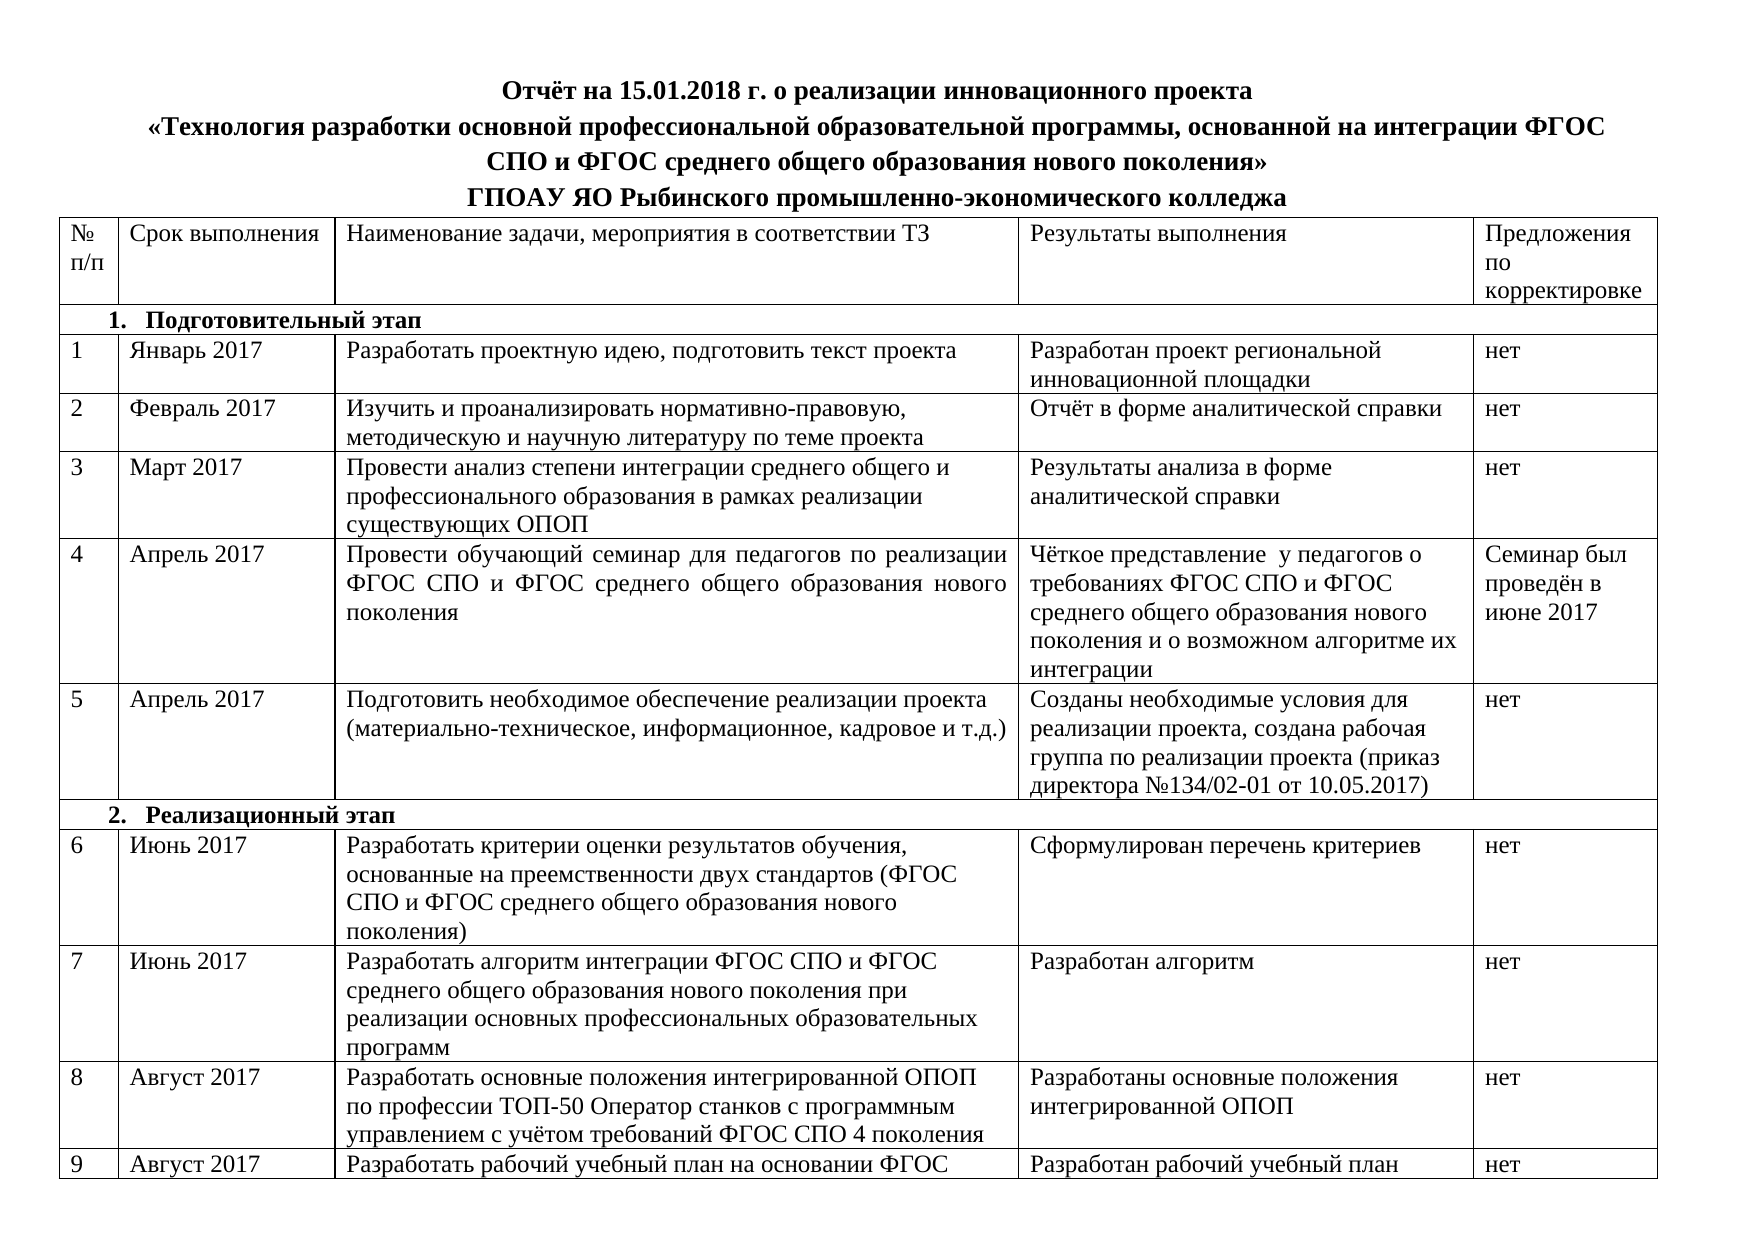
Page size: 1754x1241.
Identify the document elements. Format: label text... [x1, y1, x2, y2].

table_cell Август 2017 [119, 1149, 334, 1178]
table_cell Провести обучающий семинар для педагогов по реализации ФГОС СПО и ФГОС среднего общего образования нового поколения [336, 539, 1018, 683]
table_cell Изучить и проанализировать нормативно-правовую, методическую и научную литературу по теме проекта [336, 394, 1018, 451]
table_cell Разработать алгоритм интеграции ФГОС СПО и ФГОС среднего общего образования нового поколения при реализации основных профессиональных образовательных программ [336, 946, 1018, 1061]
table_cell 3 [60, 452, 118, 538]
table_cell нет [1474, 335, 1657, 392]
table_cell Март 2017 [119, 452, 334, 538]
table_header Предложения по корректировке [1474, 218, 1657, 304]
table_cell 5 [60, 684, 118, 799]
table_cell Апрель 2017 [119, 684, 334, 799]
table_cell Разработан алгоритм [1019, 946, 1473, 1061]
table_cell Разработать основные положения интегрированной ОПОП по профессии ТОП-50 Оператор станков с программным управлением с учётом требований ФГОС СПО 4 поколения [336, 1062, 1018, 1148]
table_cell Август 2017 [119, 1062, 334, 1148]
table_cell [336, 1149, 1018, 1178]
text ГПОАУ ЯО Рыбинского промышленно-экономического колледжа [118, 181, 1636, 212]
table_cell Результаты анализа в форме аналитической справки [1019, 452, 1473, 538]
table_cell Разработаны основные положения интегрированной ОПОП [1019, 1062, 1473, 1148]
table_cell нет [1474, 1062, 1657, 1148]
table_cell нет [1474, 946, 1657, 1061]
table_cell Подготовить необходимое обеспечение реализации проекта (материально-техническое, информационное, кадровое и т.д.) [336, 684, 1018, 799]
table_cell нет [1474, 684, 1657, 799]
table_cell Провести анализ степени интеграции среднего общего и профессионального образования в рамках реализации существующих ОПОП [336, 452, 1018, 538]
table_header Результаты выполнения [1019, 218, 1473, 304]
table_cell Апрель 2017 [119, 539, 334, 683]
table_cell нет [1474, 394, 1657, 451]
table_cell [1019, 1149, 1473, 1178]
table_cell Разработать проектную идею, подготовить текст проекта [336, 335, 1018, 392]
table_header № п/п [60, 218, 118, 304]
text Отчёт на 15.01.2018 г. о реализации инновационного проекта [118, 74, 1636, 105]
table_header Наименование задачи, мероприятия в соответствии ТЗ [336, 218, 1018, 304]
table_cell нет [1474, 1149, 1657, 1178]
table_cell Реализационный этап [60, 800, 1657, 829]
table_cell Январь 2017 [119, 335, 334, 392]
table_cell 2 [60, 394, 118, 451]
table_cell 1 [60, 335, 118, 392]
table_cell 8 [60, 1062, 118, 1148]
table_cell Февраль 2017 [119, 394, 334, 451]
table_cell Созданы необходимые условия для реализации проекта, создана рабочая группа по реализации проекта (приказ директора №134/02-01 от 10.05.2017) [1019, 684, 1473, 799]
table_cell Июнь 2017 [119, 946, 334, 1061]
table_cell Подготовительный этап [60, 305, 1657, 334]
table_header Срок выполнения [119, 218, 334, 304]
table_cell 6 [60, 830, 118, 945]
table_cell Июнь 2017 [119, 830, 334, 945]
table_cell Семинар был проведён в июне 2017 [1474, 539, 1657, 683]
table_cell Сформулирован перечень критериев [1019, 830, 1473, 945]
table_cell Разработать критерии оценки результатов обучения, основанные на преемственности двух стандартов (ФГОС СПО и ФГОС среднего общего образования нового поколения) [336, 830, 1018, 945]
table_cell 7 [60, 946, 118, 1061]
table_cell Чёткое представление у педагогов о требованиях ФГОС СПО и ФГОС среднего общего образования нового поколения и о возможном алгоритме их интеграции [1019, 539, 1473, 683]
table_cell 4 [60, 539, 118, 683]
table_cell Отчёт в форме аналитической справки [1019, 394, 1473, 451]
text «Технология разработки основной профессиональной образовательной программы, основанной на интеграции ФГОС СПО и ФГОС среднего общего образования нового поколения» [118, 109, 1636, 176]
table_cell 9 [60, 1149, 118, 1178]
table_cell нет [1474, 830, 1657, 945]
table_cell нет [1474, 452, 1657, 538]
table_cell Разработан проект региональной инновационной площадки [1019, 335, 1473, 392]
